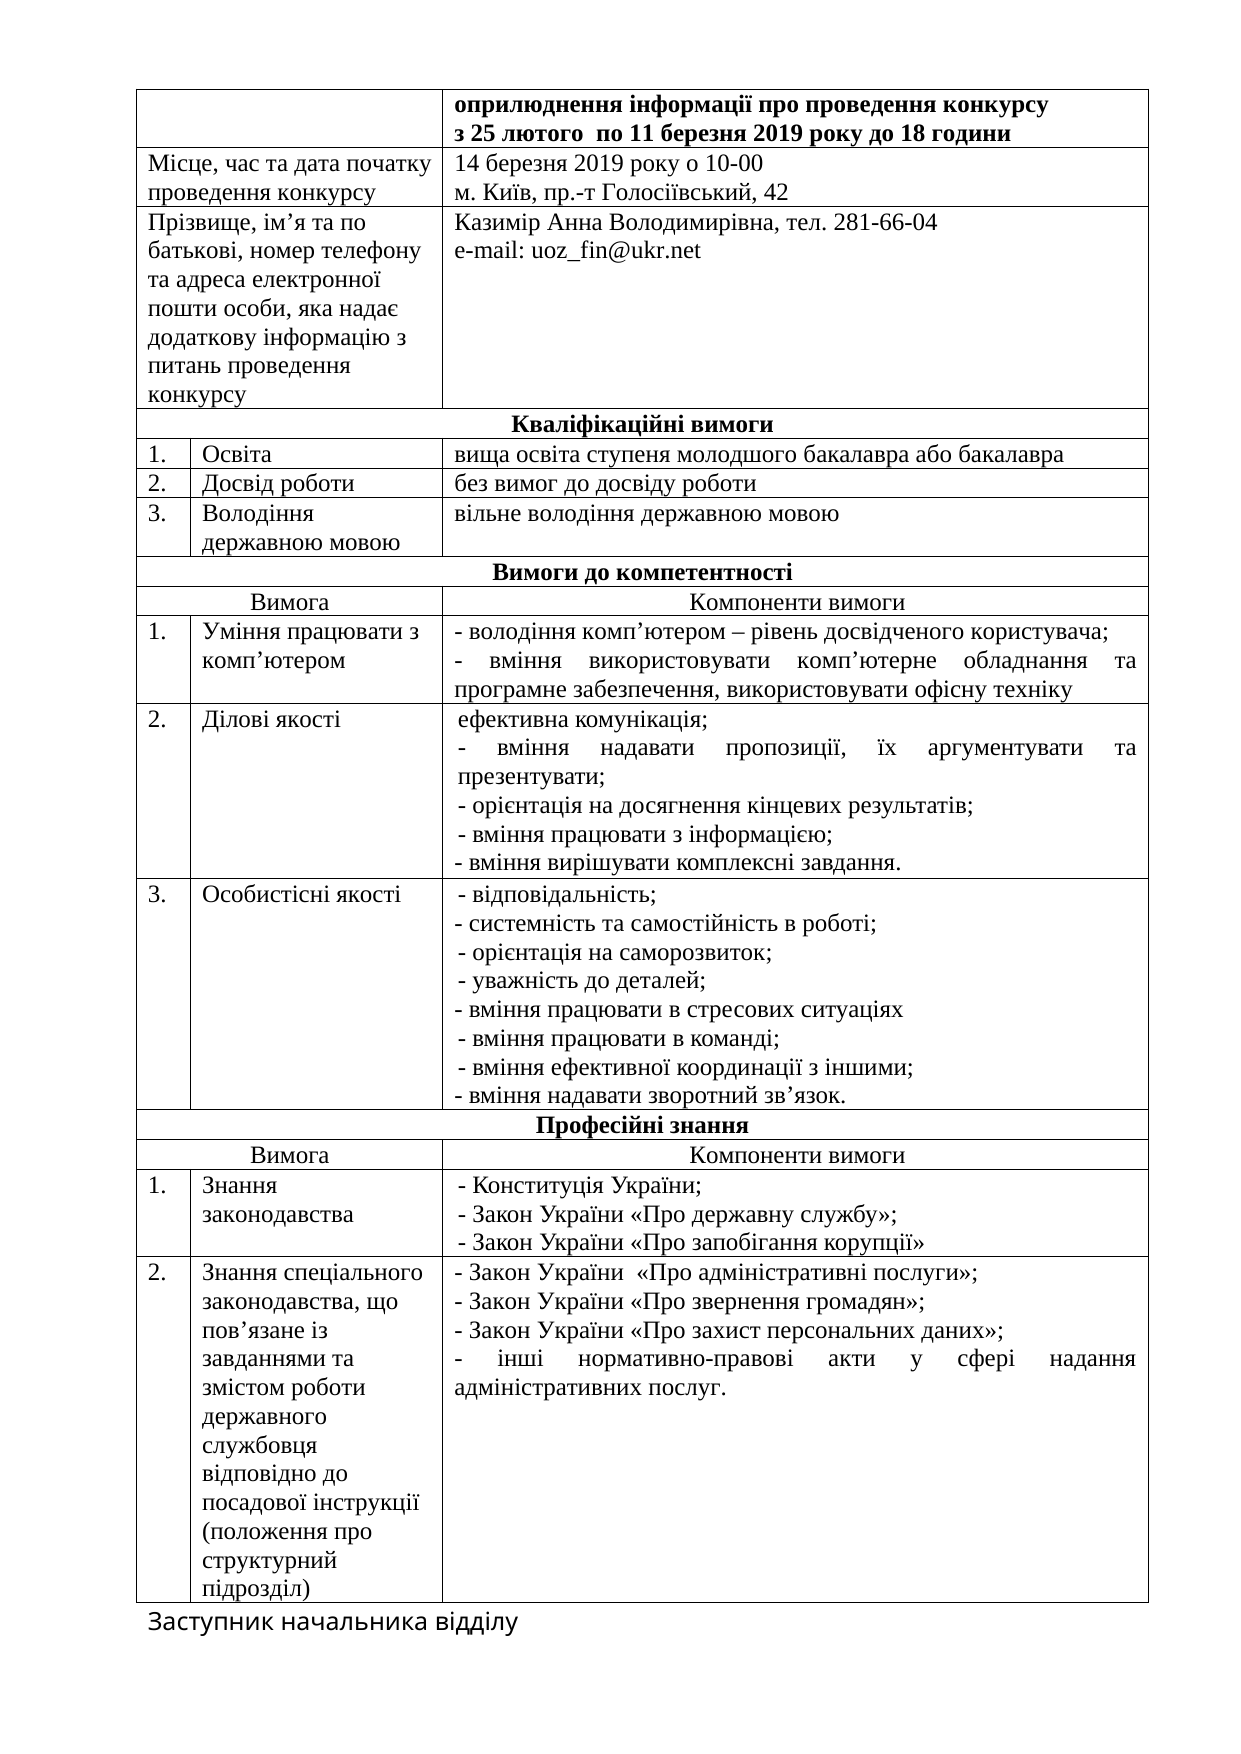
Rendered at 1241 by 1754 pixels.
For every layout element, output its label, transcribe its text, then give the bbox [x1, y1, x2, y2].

table_cell Знання законодавства [191, 1170, 442, 1256]
table_cell без вимог до досвіду роботи [443, 469, 1148, 497]
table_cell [443, 90, 1148, 147]
table_cell Ділові якості [191, 704, 442, 878]
table_cell ефективна комунікація; - вміння надавати пропозиції, їх аргументувати та презентувати; - орієнтація на досягнення кінцевих результатів; - вміння працювати з інформацією; - вміння вирішувати комплексні завдання. [443, 704, 1148, 878]
table_cell Вимоги до компетентності [137, 557, 1148, 586]
table_cell вільне володіння державною мовою [443, 498, 1148, 556]
table_cell Особистісні якості [191, 879, 442, 1109]
table_cell Місце, час та дата початку проведення конкурсу [137, 148, 442, 206]
table_cell Компоненти вимоги [443, 1140, 1148, 1169]
table_cell Знання спеціального законодавства, що пов’язане із завданнями та змістом роботи державного службовця відповідно до посадової інструкції (положення про структурний підрозділ) [191, 1257, 442, 1602]
table_cell Уміння працювати з комп’ютером [191, 616, 442, 703]
table_cell 1. [137, 1170, 190, 1256]
table_cell 3. [137, 498, 190, 556]
table_cell 14 березня 2019 року о 10-00 м. Київ, пр.-т Голосіївський, 42 [443, 148, 1148, 206]
table_cell - відповідальність; - системність та самостійність в роботі; - орієнтація на саморозвиток; - уважність до деталей; - вміння працювати в стресових ситуаціях - вміння працювати в команді; - вміння ефективної координації з іншими; - вміння надавати зворотний зв’язок. [443, 879, 1148, 1109]
table_cell Освіта [191, 439, 442, 467]
table_cell Професійні знання [137, 1110, 1148, 1139]
table_cell 1. [137, 616, 190, 703]
table_cell Володіння державною мовою [191, 498, 442, 556]
table_cell Вимога [137, 1140, 442, 1169]
table_cell - володіння комп’ютером – рівень досвідченого користувача; - вміння використовувати комп’ютерне обладнання та програмне забезпечення, використовувати офісну техніку [443, 616, 1148, 703]
table_cell 1. [137, 439, 190, 467]
table_cell Компоненти вимоги [443, 587, 1148, 615]
table_cell 2. [137, 1257, 190, 1602]
table_cell вища освіта ступеня молодшого бакалавра або бакалавра [443, 439, 1148, 467]
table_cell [137, 90, 442, 147]
table_cell Вимога [137, 587, 442, 615]
table_cell Прізвище, ім’я та по батькові, номер телефону та адреса електронної пошти особи, яка надає додаткову інформацію з питань проведення конкурсу [137, 207, 442, 408]
text Заступник начальника відділу [148, 1603, 1152, 1637]
table_cell Досвід роботи [191, 469, 442, 497]
table_cell 2. [137, 704, 190, 878]
table_cell 2. [137, 469, 190, 497]
table_cell - Закон України «Про адміністративні послуги»; - Закон України «Про звернення громадян»; - Закон України «Про захист персональних даних»; - інші нормативно-правові акти у сфері надання адміністративних послуг. [443, 1257, 1148, 1602]
table_cell Кваліфікаційні вимоги [137, 409, 1148, 438]
table_cell 3. [137, 879, 190, 1109]
table_cell Казимір Анна Володимирівна, тел. 281-66-04 e-mail: uoz_fin@ukr.net [443, 207, 1148, 408]
table_cell - Конституція України; - Закон України «Про державну службу»; - Закон України «Про запобігання корупції» [443, 1170, 1148, 1256]
